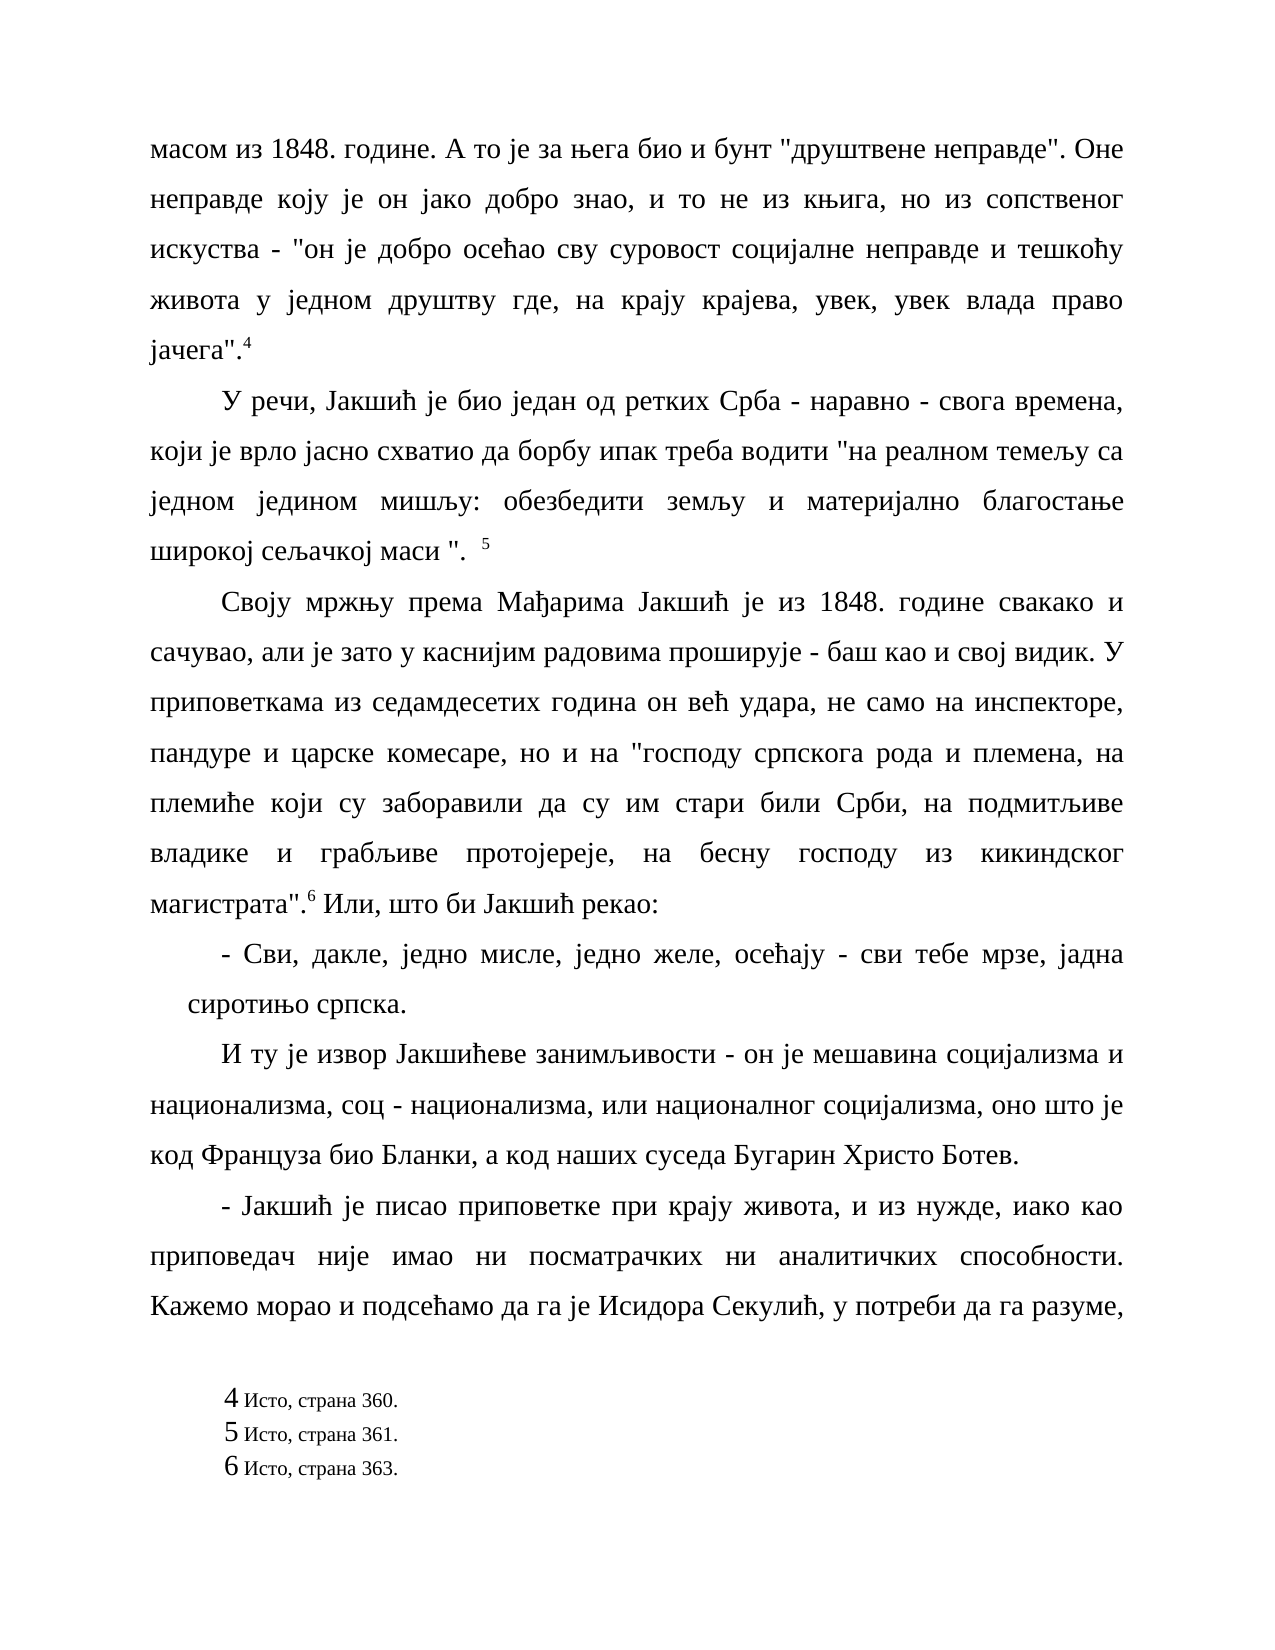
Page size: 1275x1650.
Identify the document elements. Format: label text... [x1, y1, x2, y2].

text - Сви, дакле, једно мисле, једно желе, осећају - сви тебе мрзе, јадна сиротињо српска. [187, 936, 1125, 1020]
text У речи, Јакшић је био један од ретких Срба - наравно - свога времена, који је врло јасно схватио да борбу ипак треба водити "на реалном темељу са једном једином мишљу: обезбедити земљу и материјално благостање широкој сељачкој маси ". [150, 383, 1125, 567]
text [150, 131, 1125, 366]
text И ту је извор Јакшићеве занимљивости - он је мешавина социјализма и национализма, соц - национализма, или националног социјализма, оно што је код Француза био Бланки, а код наших суседа Бугарин Христо Ботев. [150, 1037, 1125, 1171]
text Своју мржњу према Мађарима Јакшић је из 1848. године свакако и сачувао, али је зато у каснијим радовима проширује - баш као и свој видик. У приповеткама из седамдесетих година он већ удара, не само на инспекторе, пандуре и царске комесаре, но и на "господу српскога рода и племена, на племиће који су заборавили да су им стари били Срби, на подмитљиве владике и грабљиве протојереје, на бесну господу из кикиндског магистрата". Или, што би Јакшић рекао: [150, 584, 1125, 919]
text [150, 1188, 1125, 1322]
